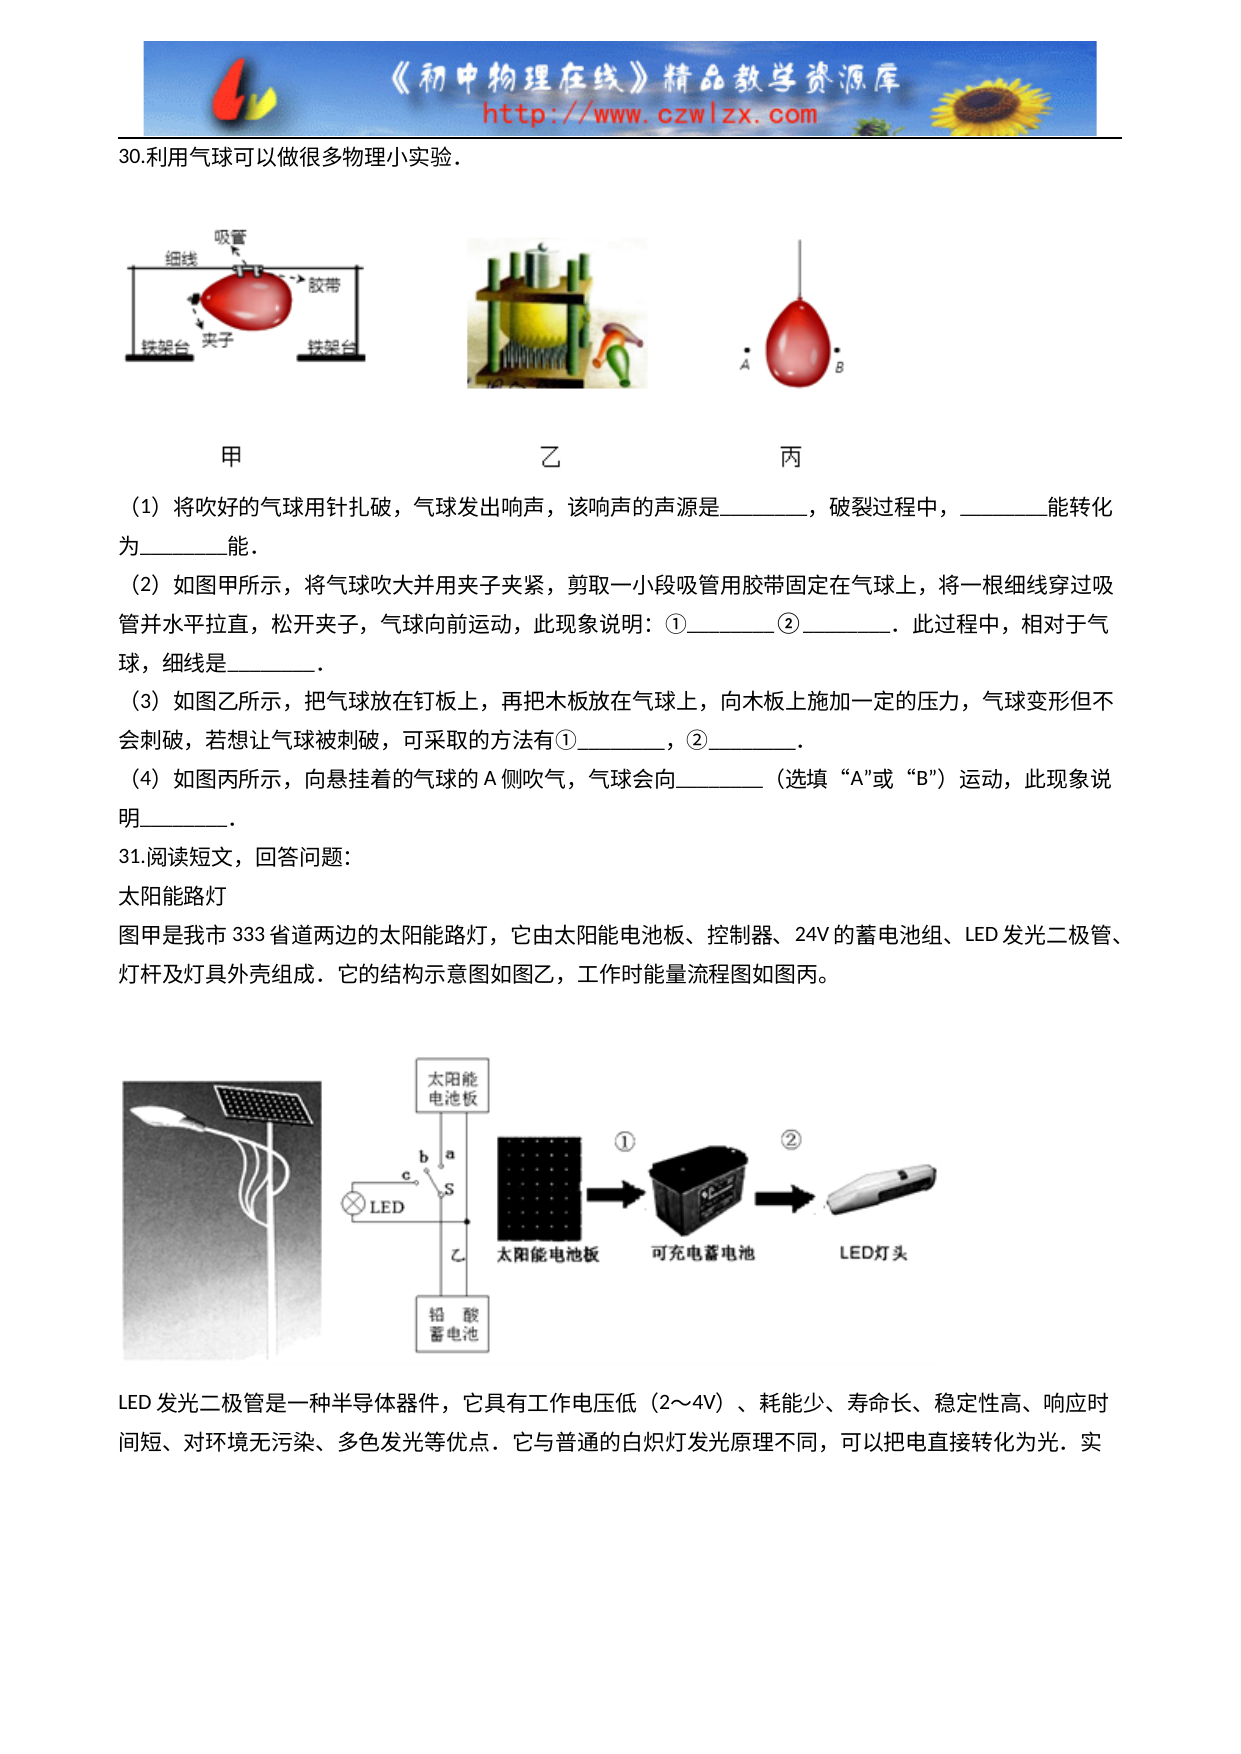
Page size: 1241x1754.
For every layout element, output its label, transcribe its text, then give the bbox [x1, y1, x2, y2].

text （2）如图甲所示，将气球吹大并用夹子夹紧，剪取一小段吸管用胶带固定在气球上，将一根细线穿过吸管并水平拉直，松开夹子，气球向前运动，此现象说明：①________②________．此过程中，相对于气球，细线是________． [118, 567, 1122, 678]
picture [143, 41, 1097, 136]
picture [118, 224, 850, 472]
text （3）如图乙所示，把气球放在钉板上，再把木板放在气球上，向木板上施加一定的压力，气球变形但不会刺破，若想让气球被刺破，可采取的方法有①________，②________． [118, 684, 1122, 755]
text （1）将吹好的气球用针扎破，气球发出响声，该响声的声源是________，破裂过程中，________能转化为________能． [118, 489, 1122, 561]
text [118, 839, 1122, 1457]
text （4）如图丙所示，向悬挂着的气球的A侧吹气，气球会向________（选填“A”或“B”）运动，此现象说明________． [118, 762, 1122, 833]
picture [118, 1053, 943, 1366]
